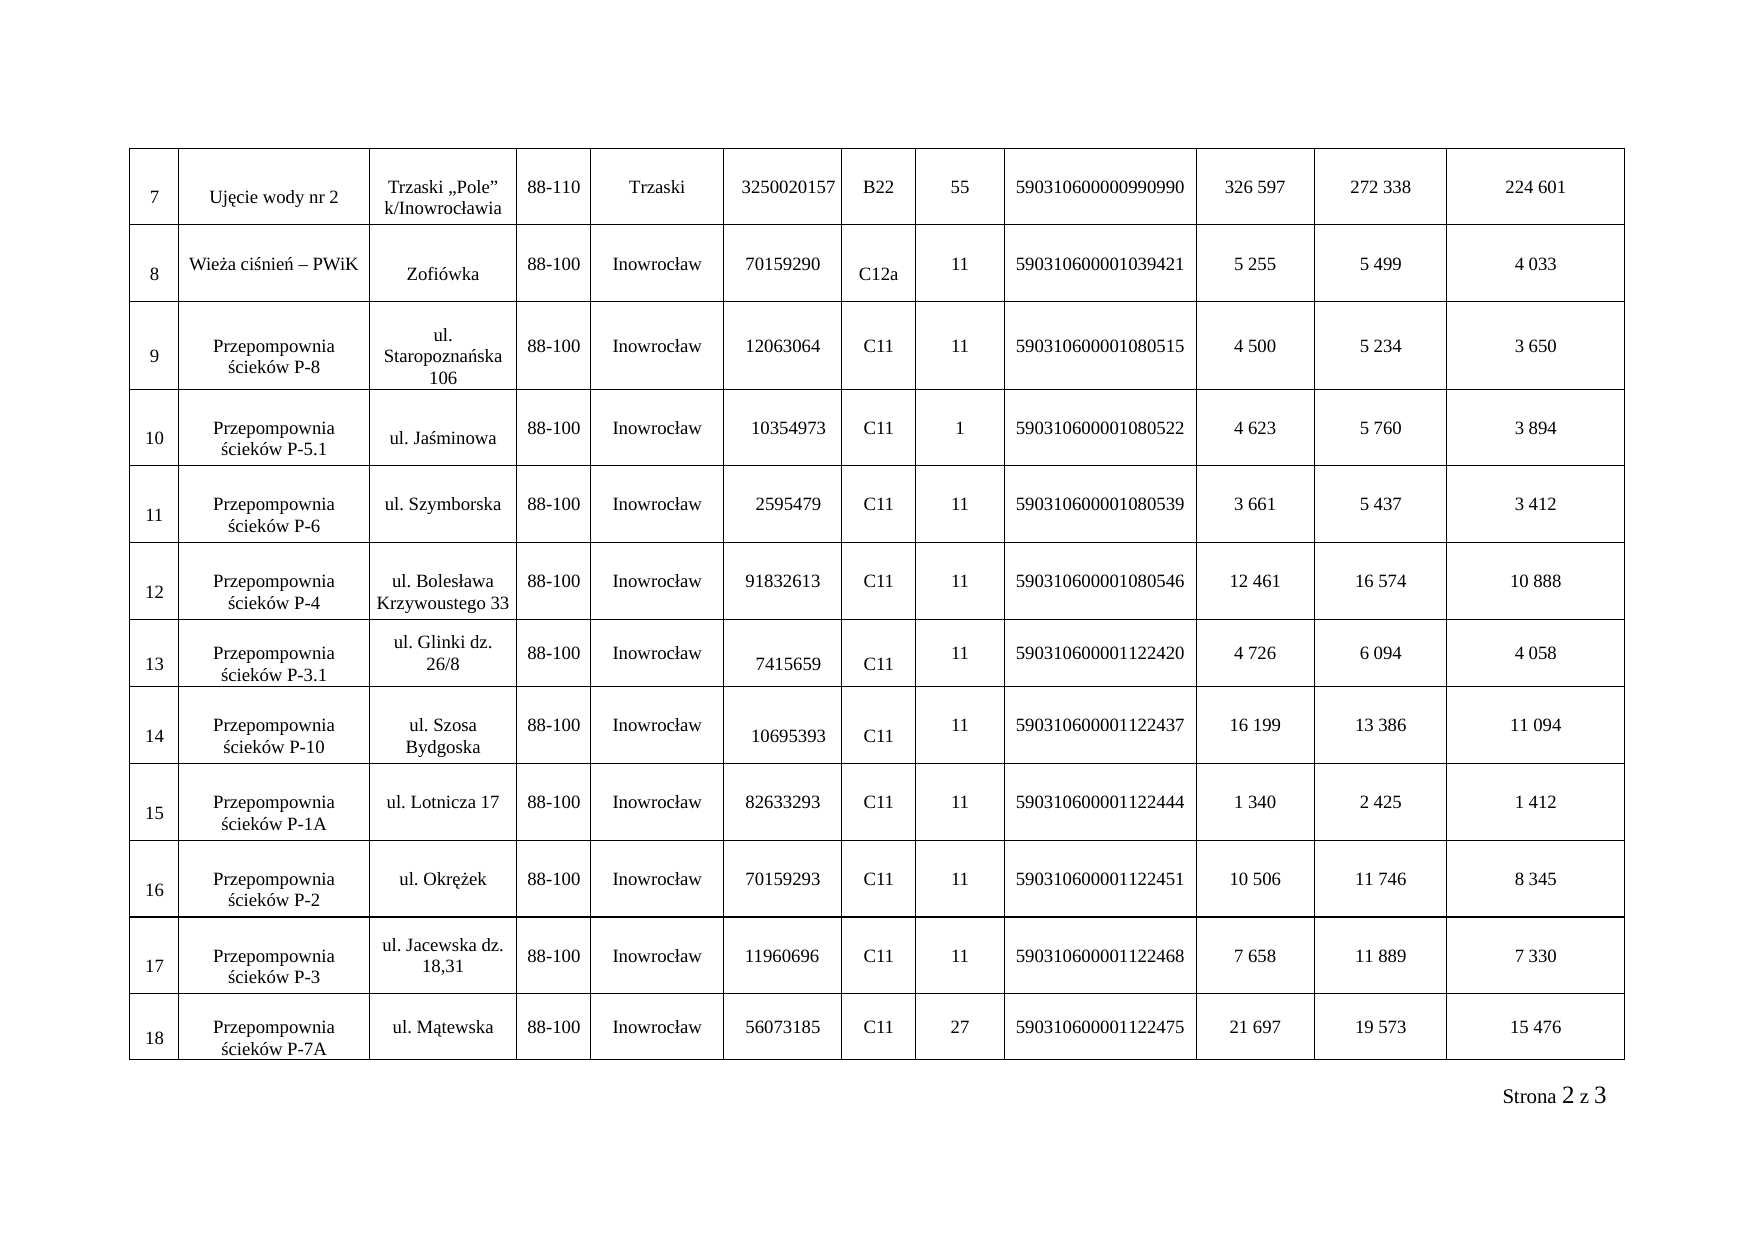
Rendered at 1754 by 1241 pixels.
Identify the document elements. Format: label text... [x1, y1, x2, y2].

table_cell 11 [916, 841, 1004, 916]
table_cell 5 437 [1315, 466, 1446, 542]
table_cell 3250020157 [724, 149, 841, 224]
table_cell 88-100 [517, 918, 590, 993]
table_cell 224 601 [1447, 149, 1624, 224]
table_cell 19 573 [1315, 994, 1446, 1059]
table_cell 590310600001080539 [1005, 466, 1196, 542]
table_cell C11 [842, 390, 915, 465]
table_cell C11 [842, 302, 915, 388]
table_cell 82633293 [724, 764, 841, 840]
table_cell 88-100 [517, 466, 590, 542]
table_cell 4 726 [1197, 620, 1314, 686]
table_cell 55 [916, 149, 1004, 224]
table_cell C12a [842, 225, 915, 301]
table_cell ul. Bolesława Krzywoustego 33 [370, 543, 516, 619]
table_cell 590310600001122444 [1005, 764, 1196, 840]
table_cell 11 [916, 918, 1004, 993]
table_cell 7 [130, 149, 178, 224]
table_cell B22 [842, 149, 915, 224]
table_cell 14 [130, 687, 178, 763]
table_cell 27 [916, 994, 1004, 1059]
table_cell 88-100 [517, 543, 590, 619]
table_cell 88-110 [517, 149, 590, 224]
table_cell 70159290 [724, 225, 841, 301]
table_cell 7415659 [724, 620, 841, 686]
table_cell 88-100 [517, 390, 590, 465]
table_cell ul. Staropoznańska 106 [370, 302, 516, 388]
table_cell 12063064 [724, 302, 841, 388]
table_cell C11 [842, 994, 915, 1059]
table_cell 2595479 [724, 466, 841, 542]
table_cell 11960696 [724, 918, 841, 993]
table_cell 4 058 [1447, 620, 1624, 686]
table_cell 5 255 [1197, 225, 1314, 301]
table_cell C11 [842, 764, 915, 840]
table_cell 11 [916, 687, 1004, 763]
table_cell 1 412 [1447, 764, 1624, 840]
table_cell Inowrocław [591, 687, 723, 763]
table_cell 11 [916, 225, 1004, 301]
table_cell ul. Okrężek [370, 841, 516, 916]
table_cell 4 033 [1447, 225, 1624, 301]
table_cell C11 [842, 918, 915, 993]
table_cell 88-100 [517, 994, 590, 1059]
table_cell 13 [130, 620, 178, 686]
table_cell 3 894 [1447, 390, 1624, 465]
table_cell 10 [130, 390, 178, 465]
table_cell 2 425 [1315, 764, 1446, 840]
table_cell C11 [842, 620, 915, 686]
table_cell Inowrocław [591, 466, 723, 542]
table_cell 11 889 [1315, 918, 1446, 993]
table_cell 11 [916, 302, 1004, 388]
table_cell Przepompownia ścieków P-3.1 [179, 620, 369, 686]
table_cell 88-100 [517, 687, 590, 763]
table_cell 17 [130, 918, 178, 993]
table_cell Przepompownia ścieków P-1A [179, 764, 369, 840]
table_cell 590310600001080515 [1005, 302, 1196, 388]
table_cell 10 888 [1447, 543, 1624, 619]
table_cell 11 094 [1447, 687, 1624, 763]
table_cell 590310600001080522 [1005, 390, 1196, 465]
table_cell 56073185 [724, 994, 841, 1059]
table_cell 9 [130, 302, 178, 388]
table_cell 7 658 [1197, 918, 1314, 993]
table_cell 5 234 [1315, 302, 1446, 388]
table_cell 10 506 [1197, 841, 1314, 916]
table_cell 18 [130, 994, 178, 1059]
table_cell Wieża ciśnień – PWiK [179, 225, 369, 301]
table_cell 8 [130, 225, 178, 301]
table_cell C11 [842, 543, 915, 619]
table_cell Przepompownia ścieków P-8 [179, 302, 369, 388]
table_cell Przepompownia ścieków P-10 [179, 687, 369, 763]
table_cell 8 345 [1447, 841, 1624, 916]
table_cell 11 [916, 620, 1004, 686]
table_cell 11 746 [1315, 841, 1446, 916]
table_cell 7 330 [1447, 918, 1624, 993]
table_cell 13 386 [1315, 687, 1446, 763]
table_cell 5 760 [1315, 390, 1446, 465]
table_cell 10695393 [724, 687, 841, 763]
table_cell 16 199 [1197, 687, 1314, 763]
table_cell Inowrocław [591, 764, 723, 840]
table_cell 21 697 [1197, 994, 1314, 1059]
table_cell 88-100 [517, 302, 590, 388]
table_cell 590310600001122420 [1005, 620, 1196, 686]
table_cell 12 [130, 543, 178, 619]
table_cell Trzaski „Pole” k/Inowrocławia [370, 149, 516, 224]
table_cell ul. Mątewska [370, 994, 516, 1059]
table_cell 5 499 [1315, 225, 1446, 301]
table_cell 88-100 [517, 225, 590, 301]
table_cell ul. Szosa Bydgoska [370, 687, 516, 763]
table_cell Inowrocław [591, 620, 723, 686]
table_cell 3 650 [1447, 302, 1624, 388]
table_cell Przepompownia ścieków P-7A [179, 994, 369, 1059]
table_cell 88-100 [517, 841, 590, 916]
table_cell Inowrocław [591, 994, 723, 1059]
table_cell 3 412 [1447, 466, 1624, 542]
table_cell 16 574 [1315, 543, 1446, 619]
table_cell 11 [916, 543, 1004, 619]
table_cell Inowrocław [591, 918, 723, 993]
table_cell 590310600001039421 [1005, 225, 1196, 301]
table_cell C11 [842, 687, 915, 763]
table_cell Inowrocław [591, 225, 723, 301]
table_cell ul. Szymborska [370, 466, 516, 542]
table_cell Przepompownia ścieków P-6 [179, 466, 369, 542]
table_cell 590310600001122437 [1005, 687, 1196, 763]
table_cell 1 [916, 390, 1004, 465]
table_cell Inowrocław [591, 841, 723, 916]
table_cell ul. Lotnicza 17 [370, 764, 516, 840]
table_cell 272 338 [1315, 149, 1446, 224]
table_cell 70159293 [724, 841, 841, 916]
table_cell Inowrocław [591, 390, 723, 465]
table_cell 15 [130, 764, 178, 840]
table_cell 15 476 [1447, 994, 1624, 1059]
table_cell Ujęcie wody nr 2 [179, 149, 369, 224]
table_cell ul. Jacewska dz. 18,31 [370, 918, 516, 993]
table_cell 4 623 [1197, 390, 1314, 465]
table_cell 91832613 [724, 543, 841, 619]
table_cell ul. Jaśminowa [370, 390, 516, 465]
table_cell Przepompownia ścieków P-4 [179, 543, 369, 619]
table_cell Zofiówka [370, 225, 516, 301]
table_cell Przepompownia ścieków P-5.1 [179, 390, 369, 465]
table_cell Inowrocław [591, 302, 723, 388]
table_cell Przepompownia ścieków P-2 [179, 841, 369, 916]
table_cell 1 340 [1197, 764, 1314, 840]
table_cell 590310600000990990 [1005, 149, 1196, 224]
table_cell ul. Glinki dz. 26/8 [370, 620, 516, 686]
table_cell 88-100 [517, 764, 590, 840]
table_cell 590310600001122468 [1005, 918, 1196, 993]
table_cell 12 461 [1197, 543, 1314, 619]
table_cell 11 [130, 466, 178, 542]
table_cell C11 [842, 841, 915, 916]
table_cell Inowrocław [591, 543, 723, 619]
table_cell 6 094 [1315, 620, 1446, 686]
table_cell 590310600001080546 [1005, 543, 1196, 619]
table_cell 4 500 [1197, 302, 1314, 388]
table_cell 326 597 [1197, 149, 1314, 224]
table_cell 590310600001122451 [1005, 841, 1196, 916]
table_cell 11 [916, 466, 1004, 542]
table_cell 88-100 [517, 620, 590, 686]
table_cell 10354973 [724, 390, 841, 465]
table_cell 16 [130, 841, 178, 916]
table_cell Trzaski [591, 149, 723, 224]
table_cell C11 [842, 466, 915, 542]
table_cell 3 661 [1197, 466, 1314, 542]
table_cell 590310600001122475 [1005, 994, 1196, 1059]
table_cell 11 [916, 764, 1004, 840]
table_cell Przepompownia ścieków P-3 [179, 918, 369, 993]
